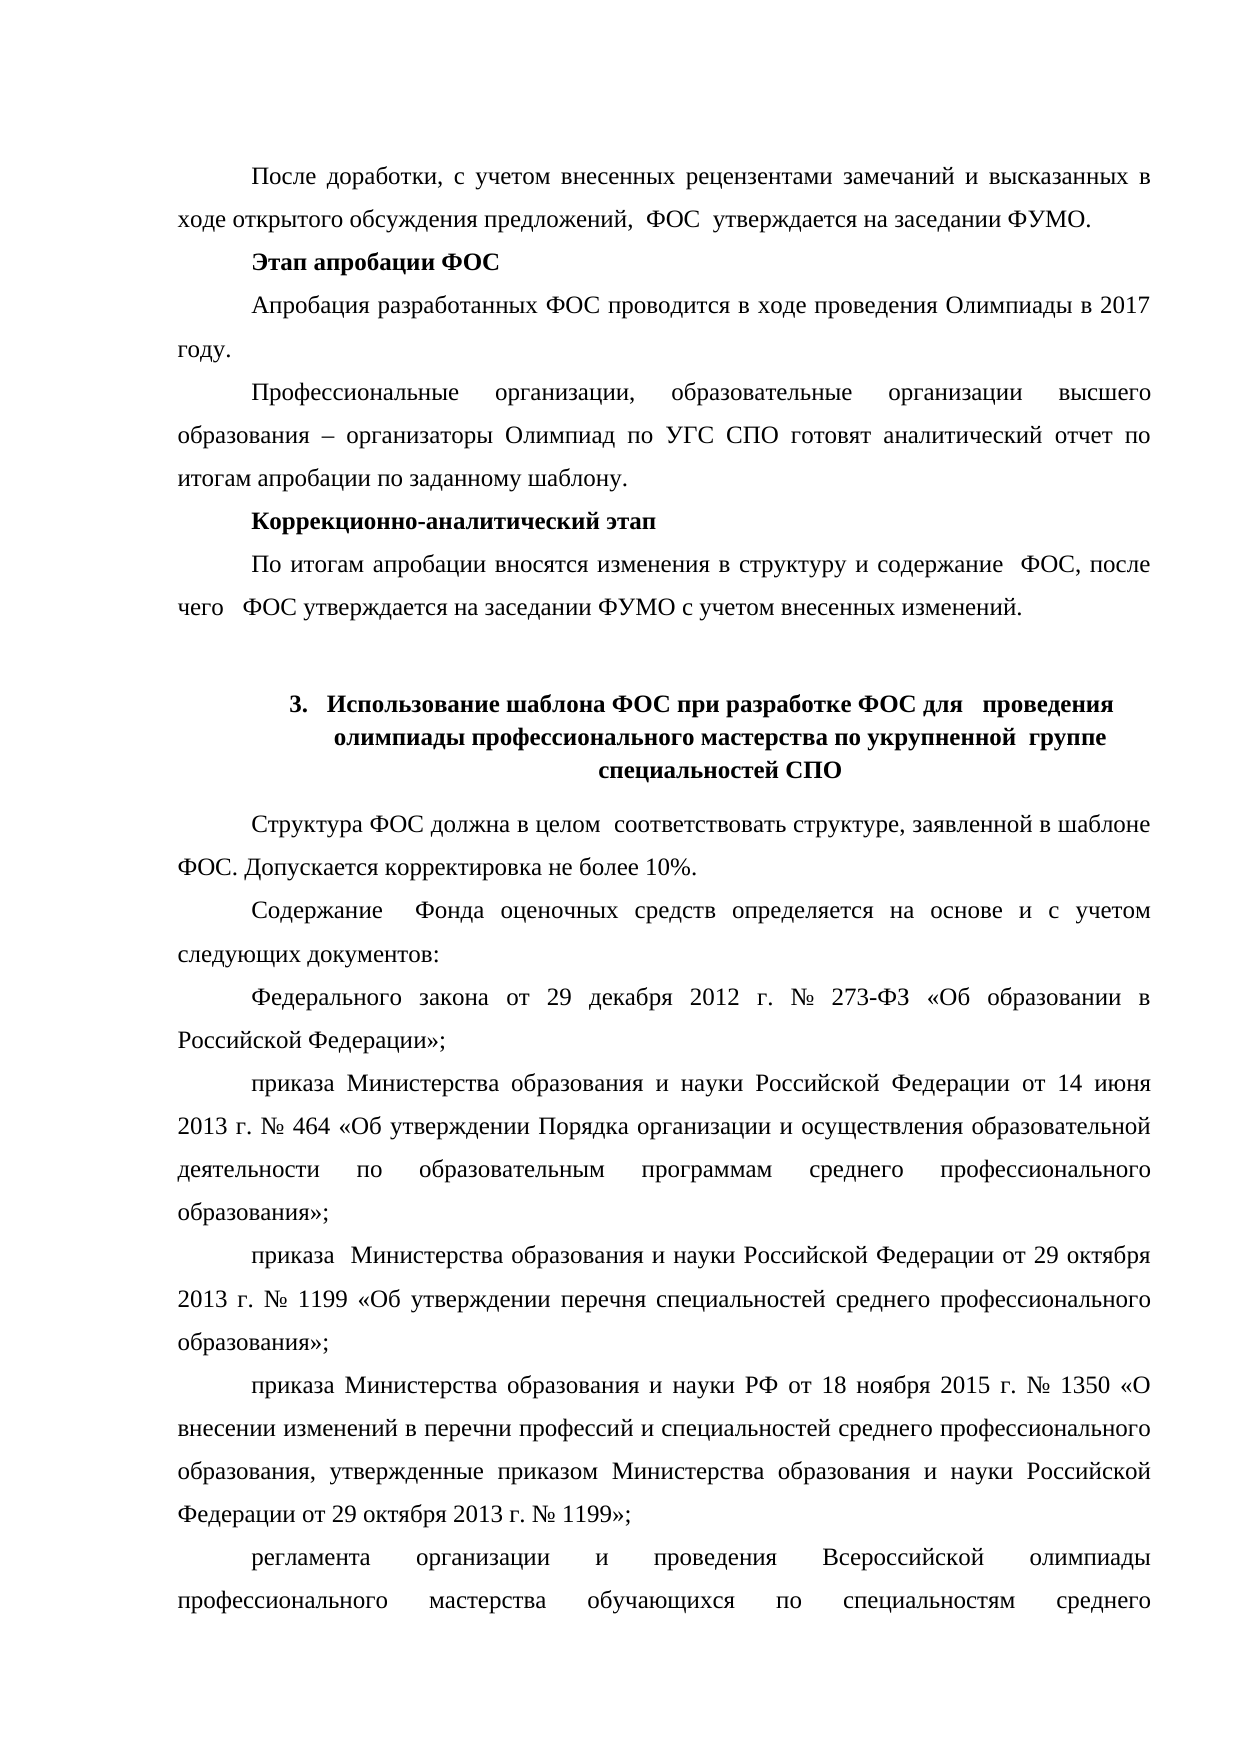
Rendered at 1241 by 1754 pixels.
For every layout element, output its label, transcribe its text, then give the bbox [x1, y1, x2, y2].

text Апробация разработанных ФОС проводится в ходе проведения Олимпиады в 2017 году. [177, 291, 1152, 362]
text Федерального закона от 29 декабря 2012 г. № 273-ФЗ «Об образовании в Российской Федерации»; [177, 982, 1152, 1054]
text Содержание Фонда оценочных средств определяется на основе и с учетом следующих документов: [177, 896, 1152, 967]
list Использование шаблона ФОС при разработке ФОС для проведения олимпиады профессионального мастерства по укрупненной группе специальностей СПО [251, 689, 1152, 784]
text приказа Министерства образования и науки Российской Федерации от 14 июня 2013 г. № 464 «Об утверждении Порядка организации и осуществления образовательной деятельности по образовательным программам среднего профессионального образования»; [177, 1068, 1152, 1226]
text Профессиональные организации, образовательные организации высшего образования – организаторы Олимпиад по УГС СПО готовят аналитический отчет по итогам апробации по заданному шаблону. [177, 377, 1152, 492]
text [177, 1542, 1152, 1614]
text приказа Министерства образования и науки Российской Федерации от 29 октября 2013 г. № 1199 «Об утверждении перечня специальностей среднего профессионального образования»; [177, 1241, 1152, 1356]
text Этап апробации ФОС [177, 247, 1152, 276]
text приказа Министерства образования и науки РФ от 18 ноября 2015 г. № 1350 «О внесении изменений в перечни профессий и специальностей среднего профессионального образования, утвержденные приказом Министерства образования и науки Российской Федерации от 29 октября 2013 г. № 1199»; [177, 1370, 1152, 1528]
text Коррекционно-аналитический этап [177, 506, 1152, 535]
text По итогам апробации вносятся изменения в структуру и содержание ФОС, после чего ФОС утверждается на заседании ФУМО с учетом внесенных изменений. [177, 549, 1152, 621]
text После доработки, с учетом внесенных рецензентами замечаний и высказанных в ходе открытого обсуждения предложений, ФОС утверждается на заседании ФУМО. [177, 161, 1152, 233]
text Структура ФОС должна в целом соответствовать структуре, заявленной в шаблоне ФОС. Допускается корректировка не более 10%. [177, 809, 1152, 881]
